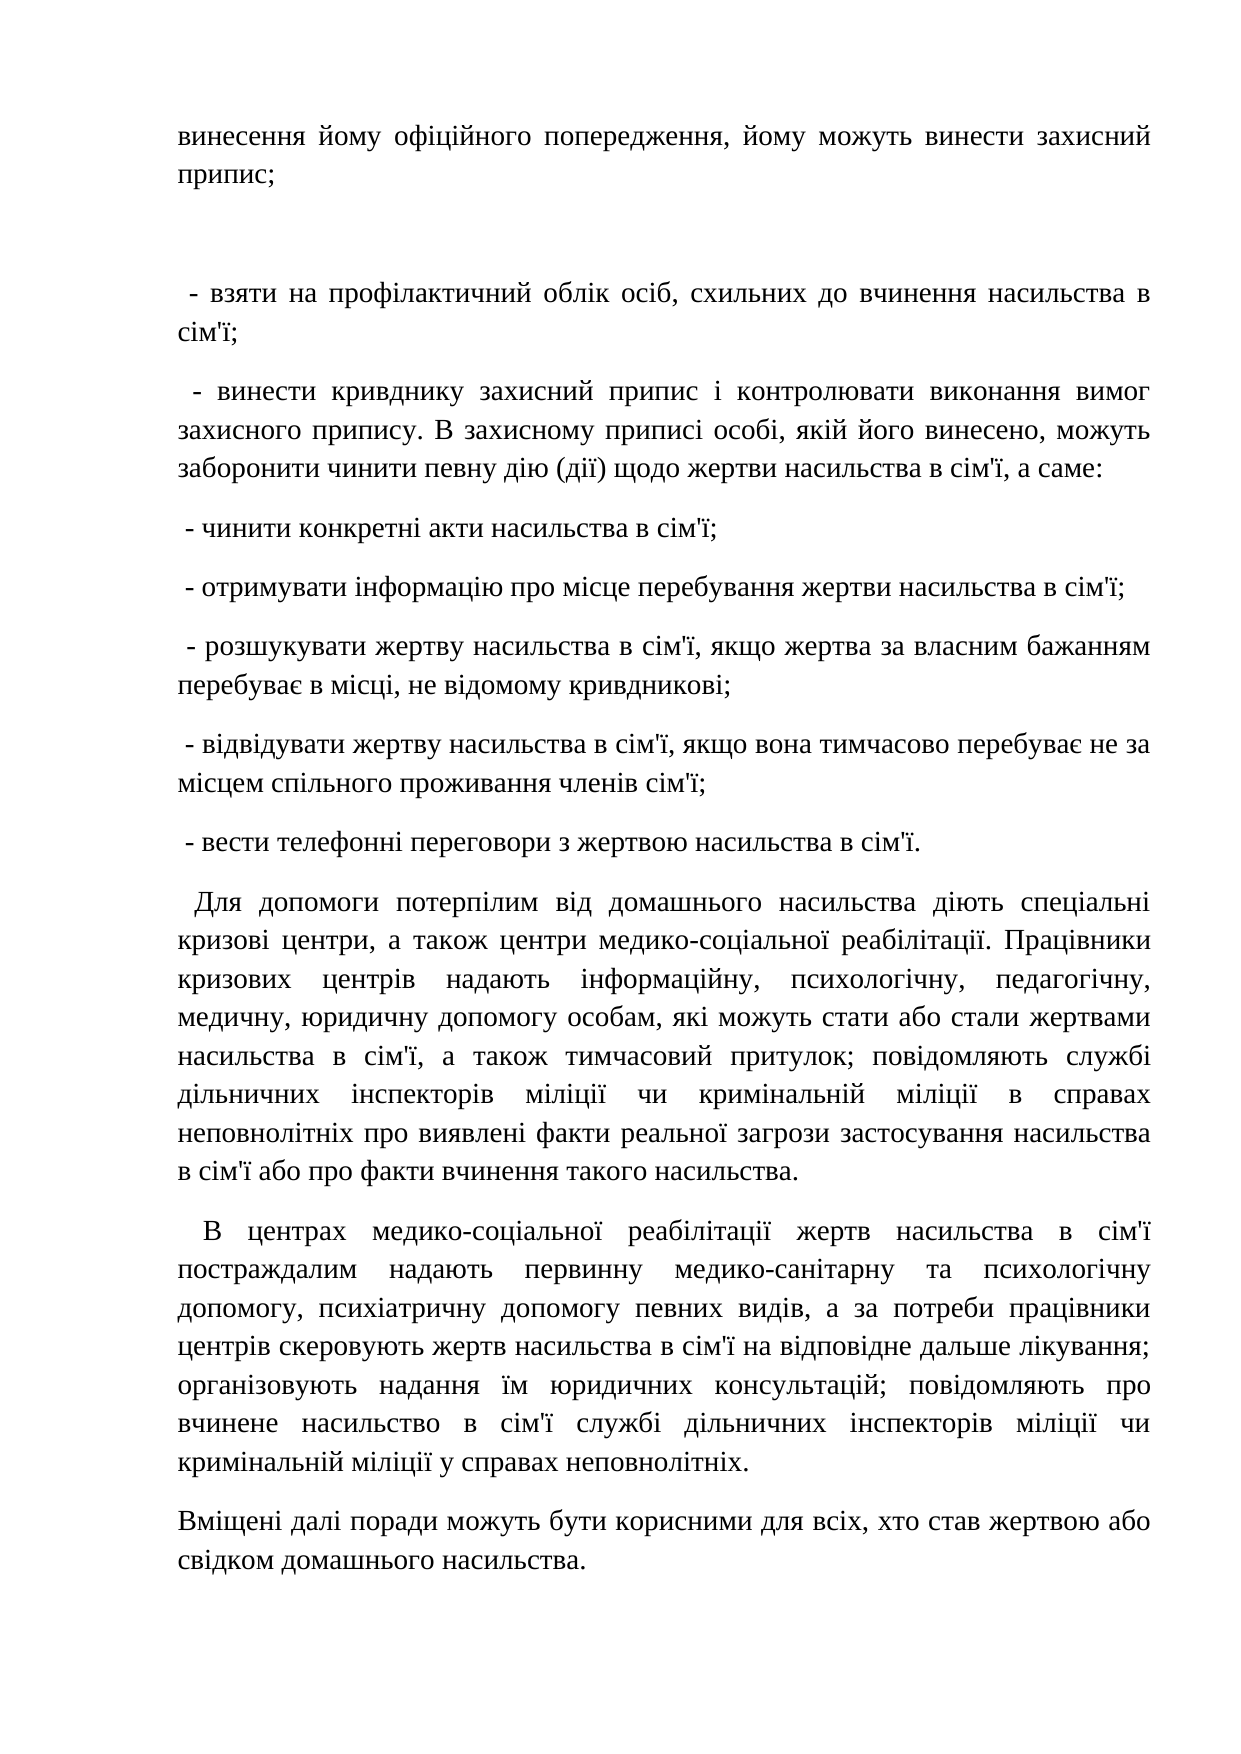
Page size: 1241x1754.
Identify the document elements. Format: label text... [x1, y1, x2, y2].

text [177, 118, 1152, 190]
text - чинити конкретні акти насильства в сім'ї; [177, 510, 1152, 543]
text Вміщені далі поради можуть бути корисними для всіх, хто став жертвою або свідком домашнього насильства. [177, 1503, 1152, 1576]
text - винести кривднику захисний припис і контролювати виконання вимог захисного припису. В захисному приписі особі, якій його винесено, можуть заборонити чинити певну дію (дії) щодо жертви насильства в сім'ї, а саме: [177, 373, 1152, 484]
text Для допомоги потерпілим від домашнього насильства діють спеціальні кризові центри, а також центри медико-соціальної реабілітації. Працівники кризових центрів надають інформаційну, психологічну, педагогічну, медичну, юридичну допомогу особам, які можуть стати або стали жертвами насильства в сім'ї, а також тимчасовий притулок; повідомляють службі дільничних інспекторів міліції чи кримінальній міліції в справах неповнолітніх про виявлені факти реальної загрози застосування насильства в сім'ї або про факти вчинення такого насильства. [177, 884, 1152, 1187]
text - вести телефонні переговори з жертвою насильства в сім'ї. [177, 824, 1152, 858]
text - відвідувати жертву насильства в сім'ї, якщо вона тимчасово перебуває не за місцем спільного проживання членів сім'ї; [177, 726, 1152, 798]
text В центрах медико-соціальної реабілітації жертв насильства в сім'ї постраждалим надають первинну медико-санітарну та психологічну допомогу, психіатричну допомогу певних видів, а за потреби працівники центрів скеровують жертв насильства в сім'ї на відповідне дальше лікування; організовують надання їм юридичних консультацій; повідомляють про вчинене насильство в сім'ї службі дільничних інспекторів міліції чи кримінальній міліції у справах неповнолітніх. [177, 1213, 1152, 1478]
text - отримувати інформацію про місце перебування жертви насильства в сім'ї; [177, 569, 1152, 603]
text - взяти на профілактичний облік осіб, схильних до вчинення насильства в сім'ї; [177, 275, 1152, 347]
text - розшукувати жертву насильства в сім'ї, якщо жертва за власним бажанням перебуває в місці, не відомому кривдникові; [177, 628, 1152, 701]
